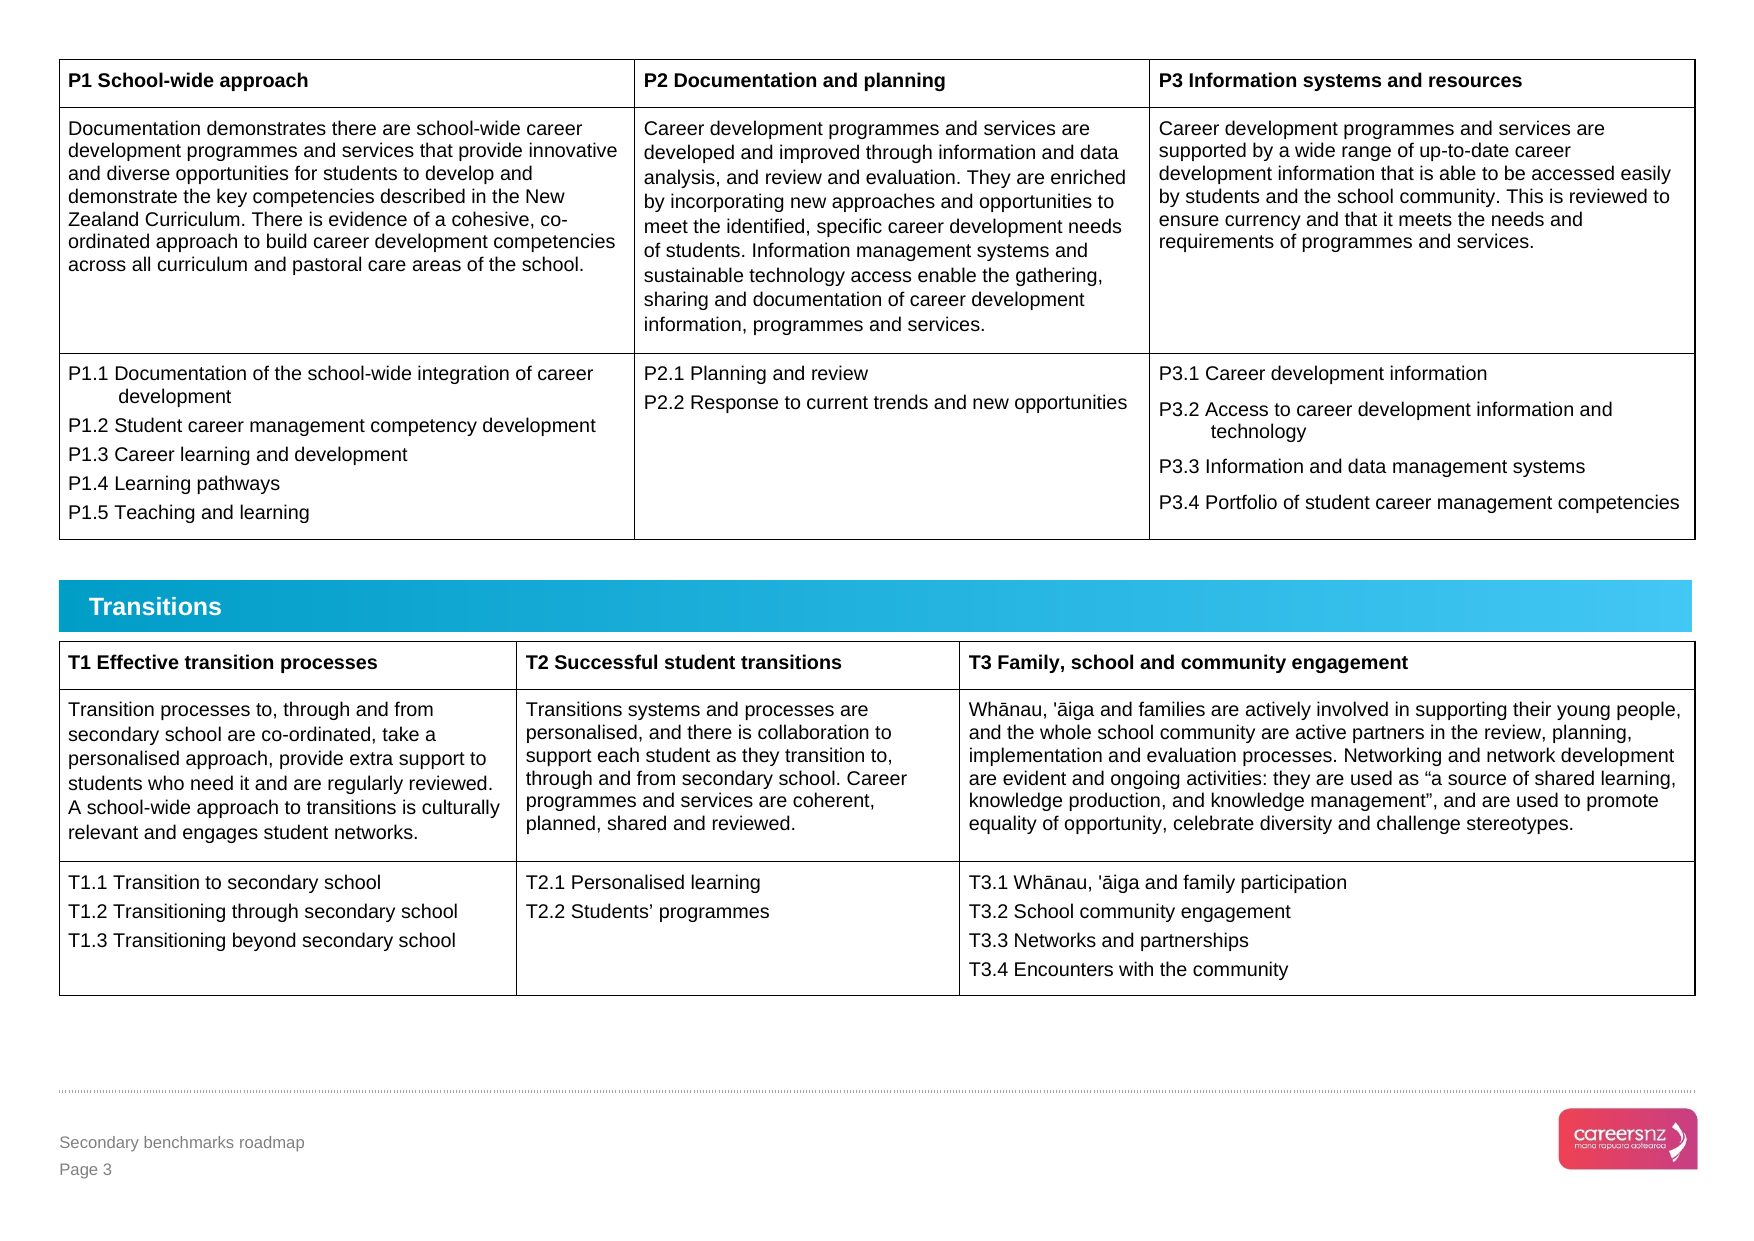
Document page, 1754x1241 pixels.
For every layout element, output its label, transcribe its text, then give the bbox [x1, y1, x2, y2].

table_cell Transitions systems and processes are personalised, and there is collaboration to support each student as they transition to, through and from secondary school. Career programmes and services are coherent, planned, shared and reviewed. [517, 690, 959, 861]
table_cell Career development programmes and services are supported by a wide range of up-to-date career development information that is able to be accessed easily by students and the school community. This is reviewed to ensure currency and that it meets the needs and requirements of programmes and services. [1150, 108, 1694, 352]
table_header [59, 581, 1695, 638]
table_cell P3.1 Career development information P3.2 Access to career development information and technology P3.3 Information and data management systems P3.4 Portfolio of student career management competencies [1150, 354, 1694, 539]
table_cell T1 Effective transition processes [60, 642, 516, 688]
table_cell T3.1 Whānau, 'āiga and family participation T3.2 School community engagement T3.3 Networks and partnerships T3.4 Encounters with the community [960, 862, 1694, 995]
table_cell P1.1 Documentation of the school-wide integration of career development P1.2 Student career management competency development P1.3 Career learning and development P1.4 Learning pathways P1.5 Teaching and learning [60, 354, 634, 539]
table_cell P2 Documentation and planning [635, 60, 1149, 107]
table_cell P1 School-wide approach [60, 60, 634, 107]
table_cell T1.1 Transition to secondary school T1.2 Transitioning through secondary school T1.3 Transitioning beyond secondary school [60, 862, 516, 995]
table_cell Career development programmes and services are developed and improved through information and data analysis, and review and evaluation. They are enriched by incorporating new approaches and opportunities to meet the identified, specific career development needs of students. Information management systems and sustainable technology access enable the gathering, sharing and documentation of career development information, programmes and services. [635, 108, 1149, 352]
table_cell T2 Successful student transitions [517, 642, 959, 688]
table_cell Whānau, 'āiga and families are actively involved in supporting their young people, and the whole school community are active partners in the review, planning, implementation and evaluation processes. Networking and network development are evident and ongoing activities: they are used as “a source of shared learning, knowledge production, and knowledge management”, and are used to promote equality of opportunity, celebrate diversity and challenge stereotypes. [960, 690, 1694, 861]
table_cell T3 Family, school and community engagement [960, 642, 1694, 688]
table_cell Documentation demonstrates there are school-wide career development programmes and services that provide innovative and diverse opportunities for students to develop and demonstrate the key competencies described in the New Zealand Curriculum. There is evidence of a cohesive, co-ordinated approach to build career development competencies across all curriculum and pastoral care areas of the school. [60, 108, 634, 352]
table_cell P3 Information systems and resources [1150, 60, 1694, 107]
table_cell T2.1 Personalised learning T2.2 Students’ programmes [517, 862, 959, 995]
picture [1512, 1101, 1754, 1224]
table_cell P2.1 Planning and review P2.2 Response to current trends and new opportunities [635, 354, 1149, 539]
table_cell Transition processes to, through and from secondary school are co-ordinated, take a personalised approach, provide extra support to students who need it and are regularly reviewed. A school-wide approach to transitions is culturally relevant and engages student networks. [60, 690, 516, 861]
